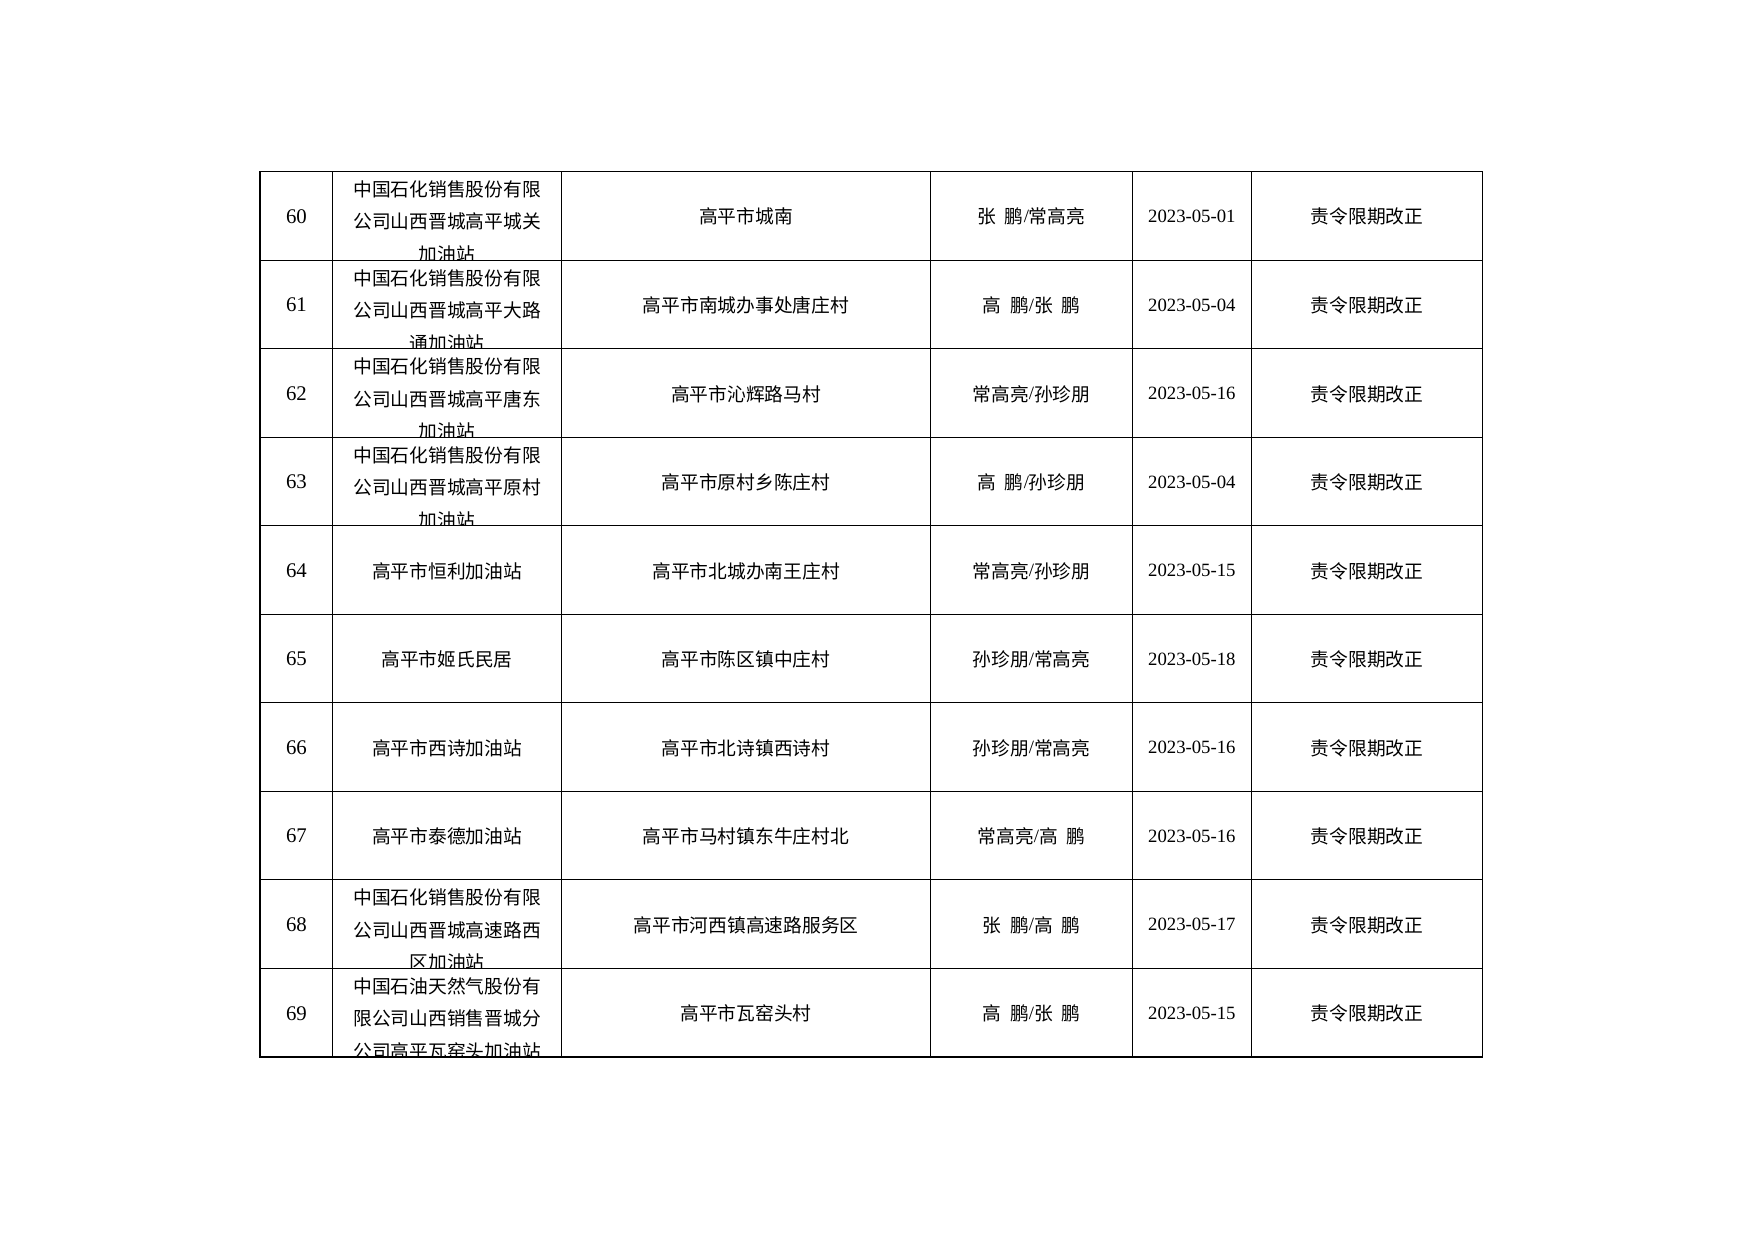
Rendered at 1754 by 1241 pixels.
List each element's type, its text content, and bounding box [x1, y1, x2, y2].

table_cell 高平市原村乡陈庄村 [562, 438, 930, 525]
table_cell 常高亮/孙珍朋 [931, 526, 1132, 614]
table_cell 责令限期改正 [1252, 792, 1482, 879]
table_cell 责令限期改正 [1252, 172, 1482, 259]
table_cell 68 [261, 880, 332, 968]
table_cell 责令限期改正 [1252, 969, 1482, 1056]
table_cell 高平市北诗镇西诗村 [562, 703, 930, 791]
table_cell 65 [261, 615, 332, 702]
table_cell 2023-05-16 [1133, 703, 1251, 791]
table_cell 2023-05-15 [1133, 969, 1251, 1056]
table_cell 高 鹏/张 鹏 [931, 969, 1132, 1056]
table_cell 高平市北城办南王庄村 [562, 526, 930, 614]
table_cell 高平市马村镇东牛庄村北 [562, 792, 930, 879]
table_cell 责令限期改正 [1252, 615, 1482, 702]
table_cell 责令限期改正 [1252, 703, 1482, 791]
table_cell 62 [261, 349, 332, 437]
table_cell 孙珍朋/常高亮 [931, 615, 1132, 702]
table_cell 张 鹏/高 鹏 [931, 880, 1132, 968]
table_cell 63 [261, 438, 332, 525]
table_cell 64 [261, 526, 332, 614]
table_cell 责令限期改正 [1252, 261, 1482, 348]
table_cell 2023-05-17 [1133, 880, 1251, 968]
table_cell 61 [261, 261, 332, 348]
table_cell 高平市姬氏民居 [333, 615, 561, 702]
table_cell 高平市城南 [562, 172, 930, 259]
table_cell 中国石化销售股份有限公司山西晋城高平原村加油站 [333, 438, 561, 525]
table_cell 66 [261, 703, 332, 791]
table_cell 高平市恒利加油站 [333, 526, 561, 614]
table_cell 2023-05-01 [1133, 172, 1251, 259]
table_cell 2023-05-16 [1133, 792, 1251, 879]
table_cell 责令限期改正 [1252, 349, 1482, 437]
table_cell 中国石化销售股份有限公司山西晋城高平唐东加油站 [333, 349, 561, 437]
table_cell 常高亮/高 鹏 [931, 792, 1132, 879]
table_cell 高 鹏/张 鹏 [931, 261, 1132, 348]
table_cell 责令限期改正 [1252, 880, 1482, 968]
table_cell 责令限期改正 [1252, 438, 1482, 525]
table_cell 高平市陈区镇中庄村 [562, 615, 930, 702]
table_cell 责令限期改正 [1252, 526, 1482, 614]
table_cell 中国石化销售股份有限公司山西晋城高速路西区加油站 [333, 880, 561, 968]
table_cell 孙珍朋/常高亮 [931, 703, 1132, 791]
table_cell 张 鹏/常高亮 [931, 172, 1132, 259]
table_cell 高平市南城办事处唐庄村 [562, 261, 930, 348]
table_cell 2023-05-04 [1133, 261, 1251, 348]
table_cell 2023-05-04 [1133, 438, 1251, 525]
table_cell 中国石化销售股份有限公司山西晋城高平城关加油站 [333, 172, 561, 259]
table_cell 60 [261, 172, 332, 259]
table_cell 高平市河西镇高速路服务区 [562, 880, 930, 968]
table_cell 高平市泰德加油站 [333, 792, 561, 879]
table_cell 高平市瓦窑头村 [562, 969, 930, 1056]
table_cell 中国石化销售股份有限公司山西晋城高平大路通加油站 [333, 261, 561, 348]
table_cell 高平市沁辉路马村 [562, 349, 930, 437]
table_cell 高平市西诗加油站 [333, 703, 561, 791]
table_cell 67 [261, 792, 332, 879]
table_cell 高 鹏/孙珍朋 [931, 438, 1132, 525]
table_cell 常高亮/孙珍朋 [931, 349, 1132, 437]
table_cell 2023-05-16 [1133, 349, 1251, 437]
table_cell 2023-05-18 [1133, 615, 1251, 702]
table_cell 69 [261, 969, 332, 1056]
table_cell 中国石油天然气股份有限公司山西销售晋城分公司高平瓦窑头加油站 [333, 969, 561, 1056]
table_cell 2023-05-15 [1133, 526, 1251, 614]
